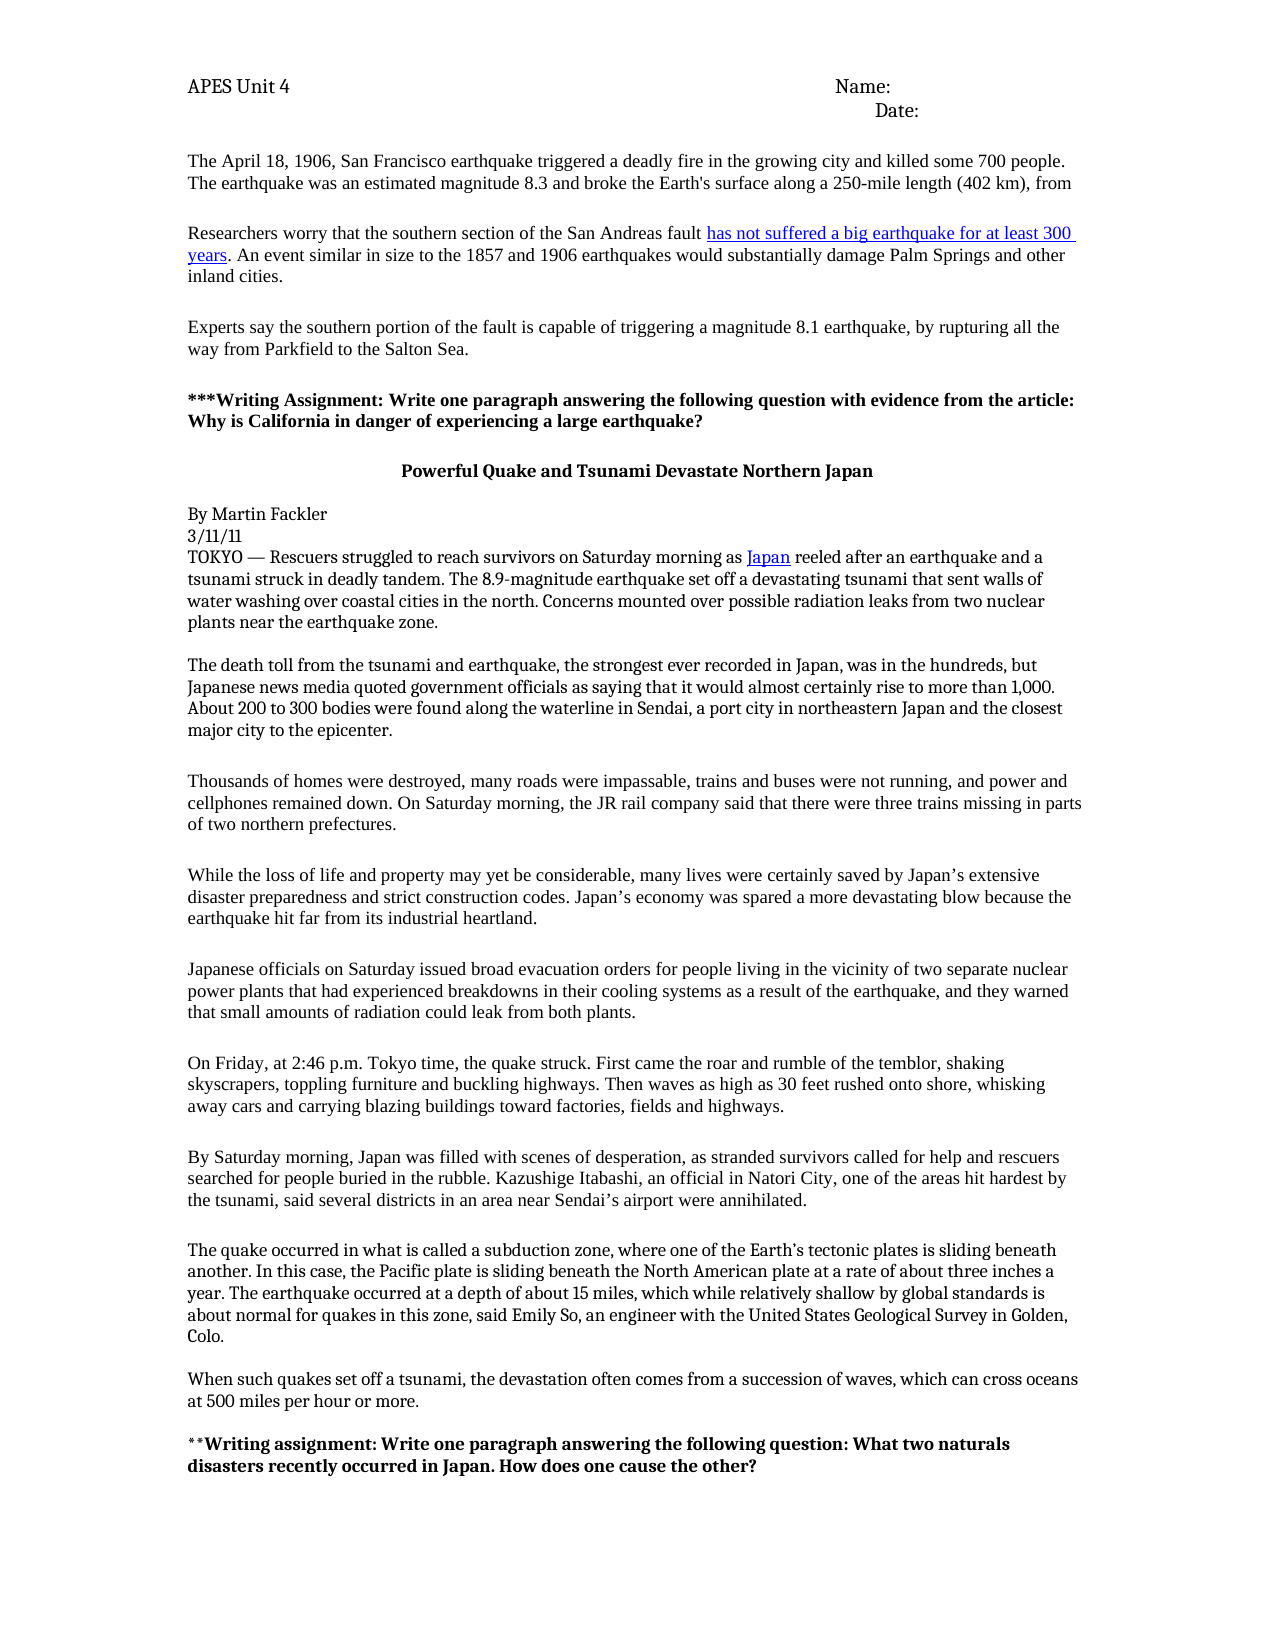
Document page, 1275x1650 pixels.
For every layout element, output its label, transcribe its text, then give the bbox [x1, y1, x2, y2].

text On Friday, at 2:46 p.m. Tokyo time, the quake struck. First came the roar and rumble of the temblor, shaking skyscrapers, toppling furniture and buckling highways. Then waves as high as 30 feet rushed onto shore, whisking away cars and carrying blazing buildings toward factories, fields and highways. [187, 1052, 1087, 1116]
text By Martin Fackler [187, 504, 1087, 525]
text 3/11/11 [187, 525, 1087, 547]
text Researchers worry that the southern section of the San Andreas fault has not suffered a big earthquake for at least 300 years. An event similar in size to the 1857 and 1906 earthquakes would substantially damage Palm Springs and other inland cities. [187, 222, 1087, 287]
text The April 18, 1906, San Francisco earthquake triggered a deadly fire in the growing city and killed some 700 people. The earthquake was an estimated magnitude 8.3 and broke the Earth's surface along a 250-mile length (402 km), from [187, 150, 1087, 193]
text Thousands of homes were destroyed, many roads were impassable, trains and buses were not running, and power and cellphones remained down. On Saturday morning, the JR rail company said that there were three trains missing in parts of two northern prefectures. [187, 770, 1087, 835]
text **Writing assignment: Write one paragraph answering the following question: What two naturals disasters recently occurred in Japan. How does one cause the other? [187, 1433, 1087, 1477]
text ***Writing Assignment: Write one paragraph answering the following question with evidence from the article: Why is California in danger of experiencing a large earthquake? [187, 388, 1087, 432]
text TOKYO — Rescuers struggled to reach survivors on Saturday morning as Japan reeled after an earthquake and a tsunami struck in deadly tandem. The 8.9-magnitude earthquake set off a devastating tsunami that sent walls of water washing over coastal cities in the north. Concerns mounted over possible radiation leaks from two nuclear plants near the earthquake zone. [187, 547, 1087, 633]
text The death toll from the tsunami and earthquake, the strongest ever recorded in Japan, was in the hundreds, but Japanese news media quoted government officials as saying that it would almost certainly rise to more than 1,000. About 200 to 300 bodies were found along the waterline in Sendai, a port city in northeastern Japan and the closest major city to the epicenter. [187, 655, 1087, 741]
text By Saturday morning, Japan was filled with scenes of desperation, as stranded survivors called for help and rescuers searched for people buried in the rubble. Kazushige Itabashi, an official in Natori City, one of the areas hit hardest by the tsunami, said several districts in an area near Sendai’s airport were annihilated. [187, 1146, 1087, 1210]
text While the loss of life and property may yet be considerable, many lives were certainly saved by Japan’s extensive disaster preparedness and strict construction codes. Japan’s economy was spared a more devastating blow because the earthquake hit far from its industrial heartland. [187, 864, 1087, 929]
text Powerful Quake and Tsunami Devastate Northern Japan [187, 461, 1087, 482]
text When such quakes set off a tsunami, the devastation often comes from a succession of waves, which can cross oceans at 500 miles per hour or more. [187, 1369, 1087, 1412]
text Japanese officials on Saturday issued broad evacuation orders for people living in the vicinity of two separate nuclear power plants that had experienced breakdowns in their cooling systems as a result of the earthquake, and they warned that small amounts of radiation could leak from both plants. [187, 958, 1087, 1023]
text The quake occurred in what is called a subduction zone, where one of the Earth’s tectonic plates is sliding beneath another. In this case, the Pacific plate is sliding beneath the North American plate at a rate of about three inches a year. The earthquake occurred at a depth of about 15 miles, which while relatively shallow by global standards is about normal for quakes in this zone, said Emily So, an engineer with the United States Geological Survey in Golden, Colo. [187, 1239, 1087, 1347]
text Experts say the southern portion of the fault is capable of triggering a magnitude 8.1 earthquake, by rupturing all the way from Parkfield to the Salton Sea. [187, 316, 1087, 359]
